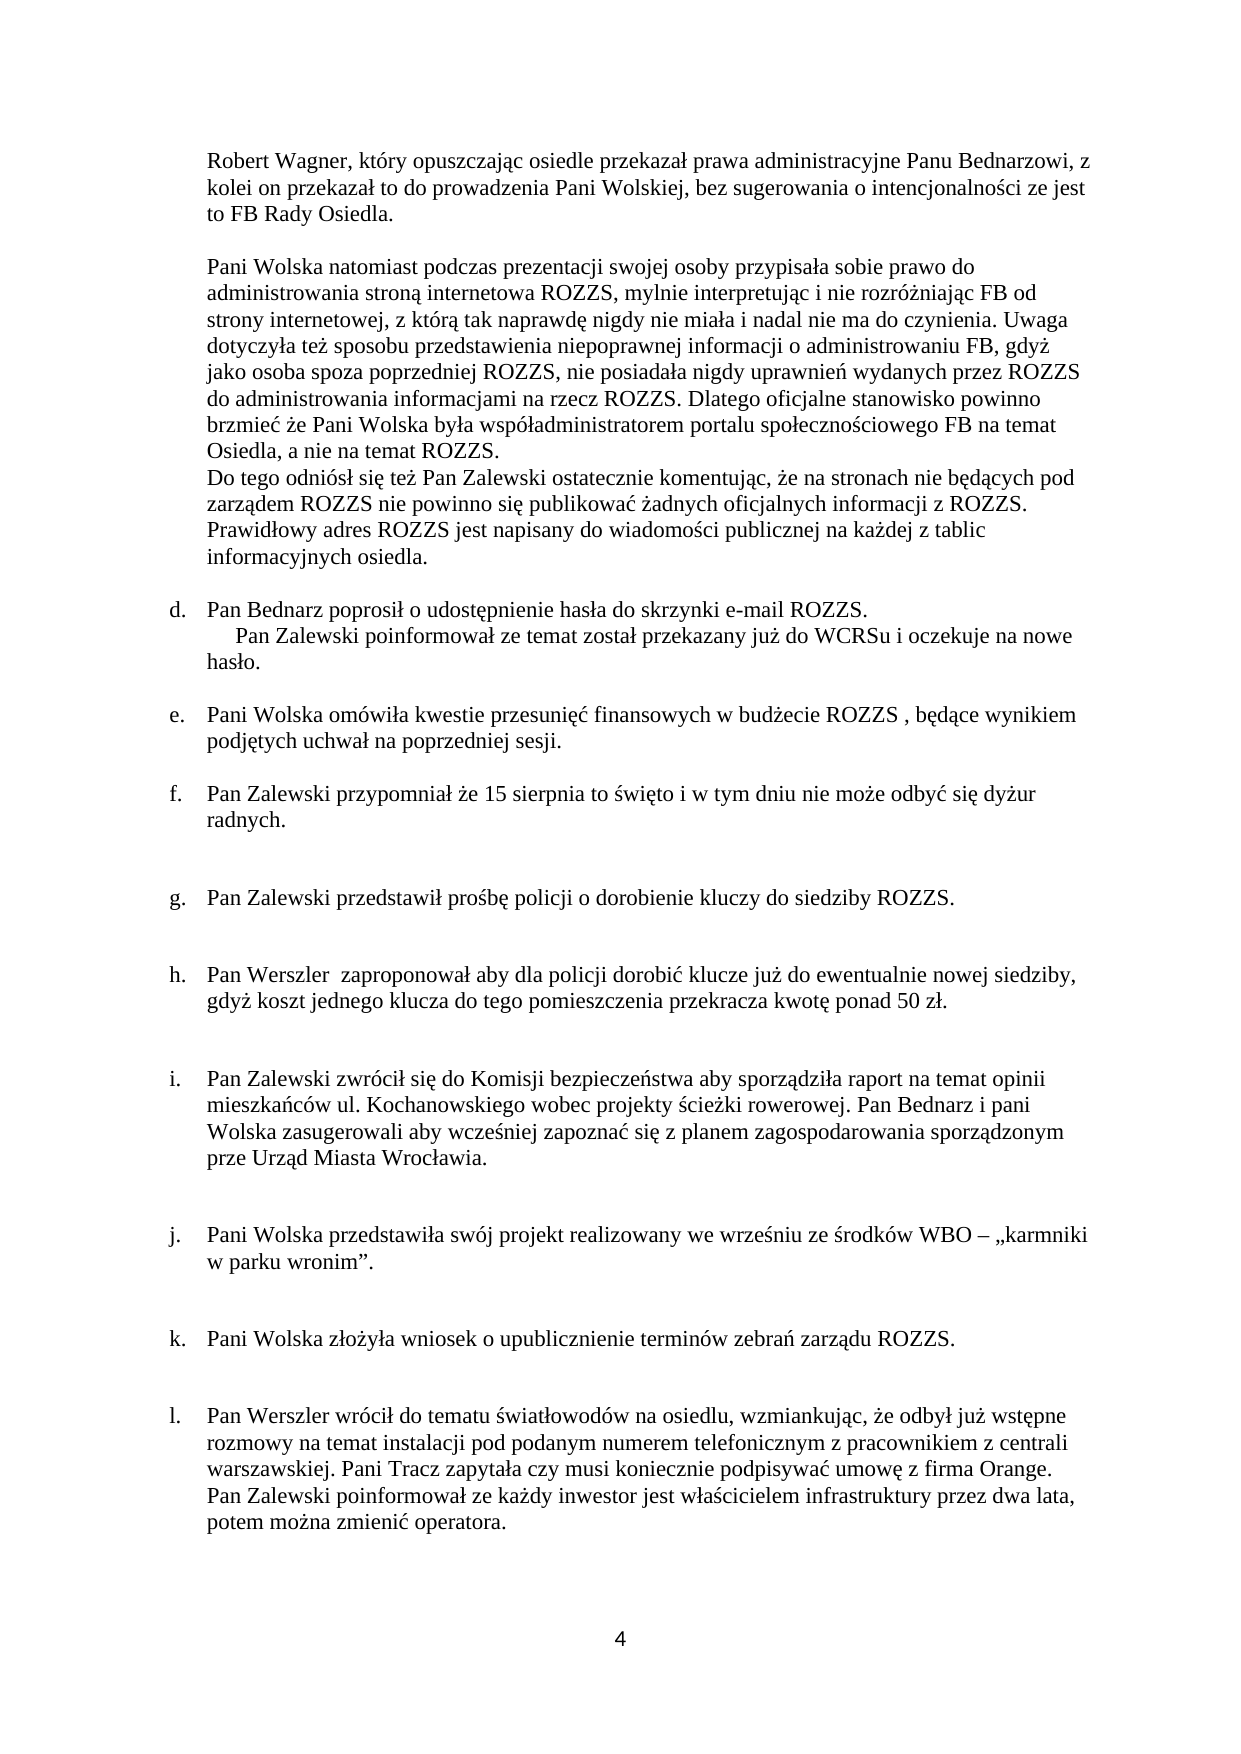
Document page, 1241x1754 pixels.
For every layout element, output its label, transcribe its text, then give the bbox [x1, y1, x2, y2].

list Pani Wolska przedstawiła swój projekt realizowany we wrześniu ze środków WBO – „karmniki w parku wronim”. [169, 1221, 1093, 1274]
list Pani Wolska złożyła wniosek o upublicznienie terminów zebrań zarządu ROZZS. [169, 1325, 1093, 1352]
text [207, 148, 1093, 227]
list Pan Bednarz poprosił o udostępnienie hasła do skrzynki e-mail ROZZS. [169, 596, 1093, 622]
list Pan Zalewski zwrócił się do Komisji bezpieczeństwa aby sporządziła raport na temat opinii mieszkańców ul. Kochanowskiego wobec projekty ścieżki rowerowej. Pan Bednarz i pani Wolska zasugerowali aby wcześniej zapoznać się z planem zagospodarowania sporządzonym prze Urząd Miasta Wrocławia. [169, 1065, 1093, 1170]
list Pan Zalewski przedstawił prośbę policji o dorobienie kluczy do siedziby ROZZS. [169, 884, 1093, 910]
text Pani Wolska natomiast podczas prezentacji swojej osoby przypisała sobie prawo do administrowania stroną internetowa ROZZS, mylnie interpretując i nie rozróżniając FB od strony internetowej, z którą tak naprawdę nigdy nie miała i nadal nie ma do czynienia. Uwaga dotyczyła też sposobu przedstawienia niepoprawnej informacji o administrowaniu FB, gdyż jako osoba spoza poprzedniej ROZZS, nie posiadała nigdy uprawnień wydanych przez ROZZS do administrowania informacjami na rzecz ROZZS. Dlatego oficjalne stanowisko powinno brzmieć że Pani Wolska była współadministratorem portalu społecznościowego FB na temat Osiedla, a nie na temat ROZZS. [207, 253, 1093, 464]
list Pani Wolska omówiła kwestie przesunięć finansowych w budżecie ROZZS , będące wynikiem podjętych uchwał na poprzedniej sesji. [169, 701, 1093, 754]
list Pan Werszler zaproponował aby dla policji dorobić klucze już do ewentualnie nowej siedziby, gdyż koszt jednego klucza do tego pomieszczenia przekracza kwotę ponad 50 zł. [169, 961, 1093, 1014]
text Do tego odniósł się też Pan Zalewski ostatecznie komentując, że na stronach nie będących pod zarządem ROZZS nie powinno się publikować żadnych oficjalnych informacji z ROZZS. [207, 464, 1093, 517]
text Pan Zalewski poinformował ze temat został przekazany już do WCRSu i oczekuje na nowe hasło. [207, 622, 1093, 675]
list Pan Werszler wrócił do tematu światłowodów na osiedlu, wzmiankując, że odbył już wstępne rozmowy na temat instalacji pod podanym numerem telefonicznym z pracownikiem z centrali warszawskiej. Pani Tracz zapytała czy musi koniecznie podpisywać umowę z firma Orange. Pan Zalewski poinformował ze każdy inwestor jest właścicielem infrastruktury przez dwa lata, potem można zmienić operatora. [169, 1403, 1093, 1534]
text Prawidłowy adres ROZZS jest napisany do wiadomości publicznej na każdej z tablic informacyjnych osiedla. [207, 517, 1093, 569]
list Pan Zalewski przypomniał że 15 sierpnia to święto i w tym dniu nie może odbyć się dyżur radnych. [169, 780, 1093, 833]
